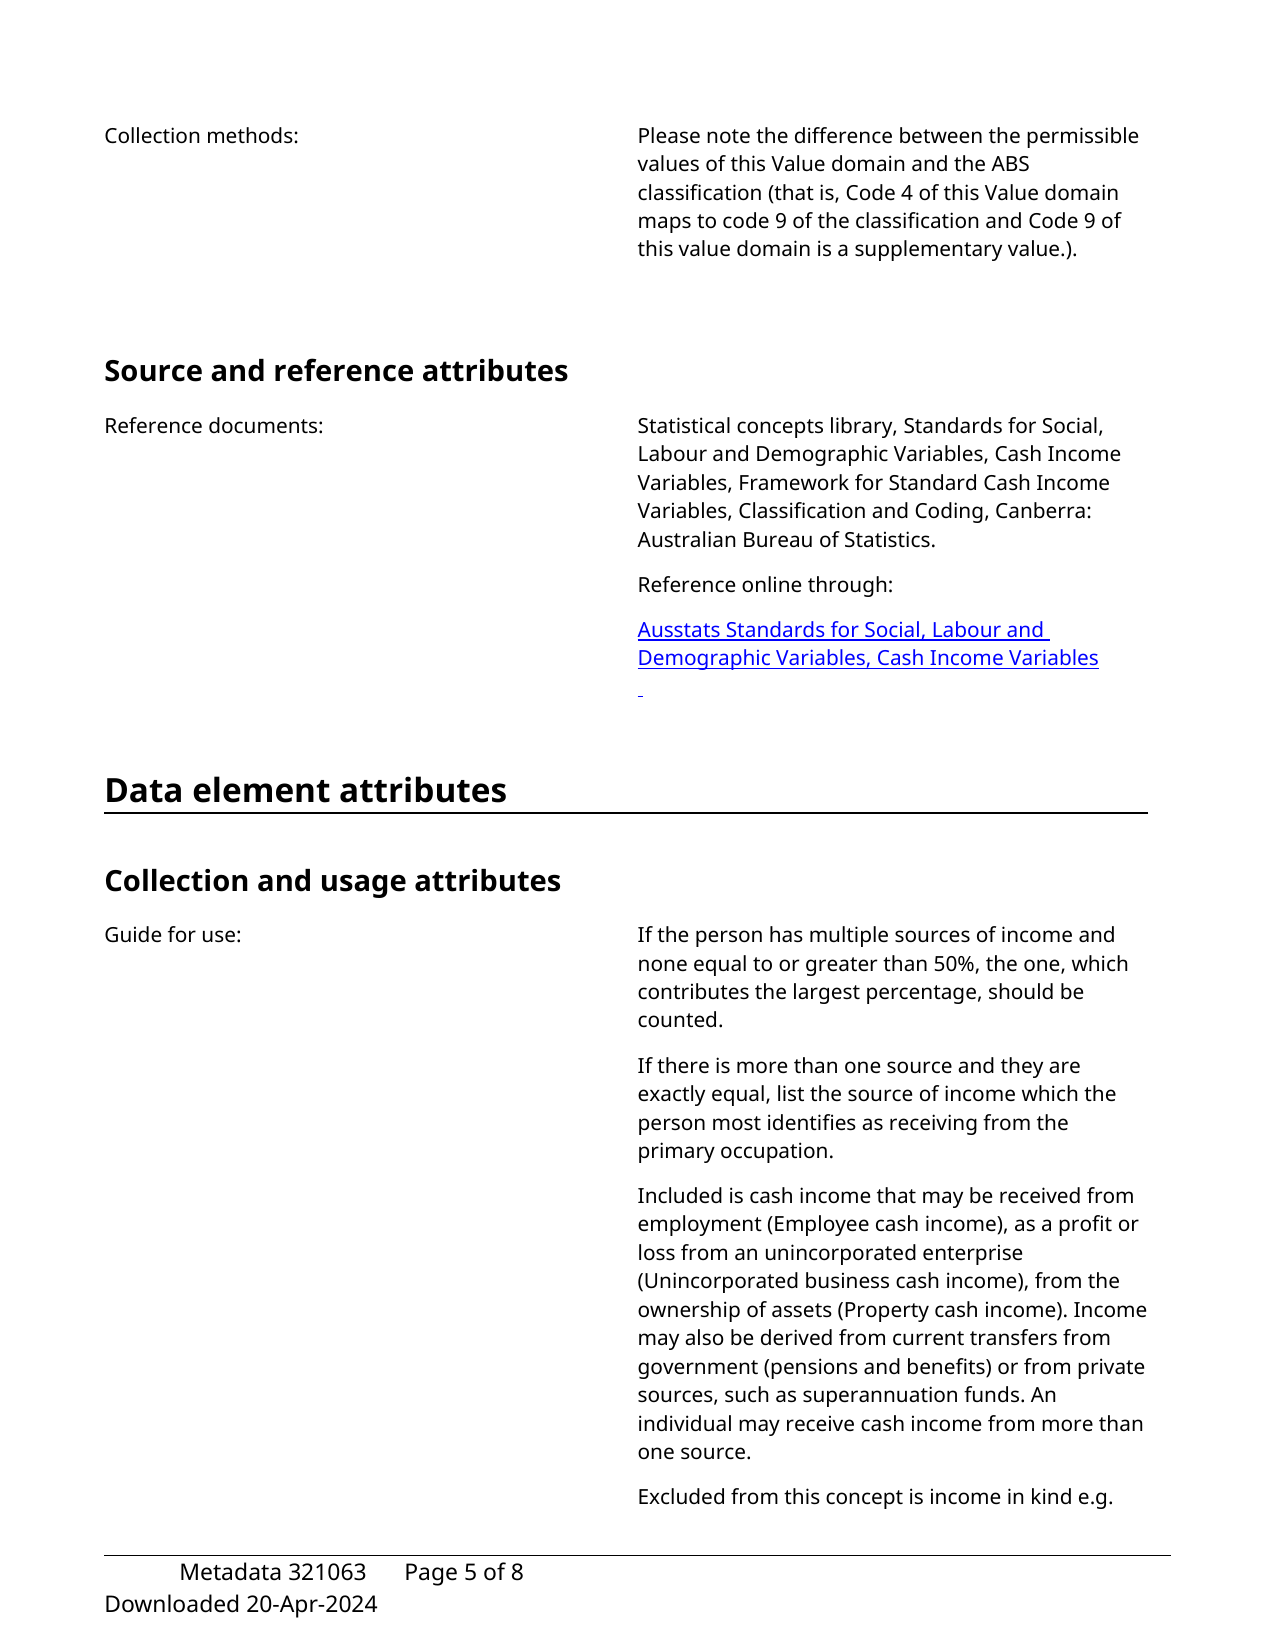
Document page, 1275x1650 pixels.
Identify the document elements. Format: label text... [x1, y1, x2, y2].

table_cell Statistical concepts library, Standards for Social, Labour and Demographic Variables, Cash Income Variables, Framework for Standard Cash Income Variables, Classification and Coding, Canberra: Australian Bureau of Statistics. Reference online through: Ausstats Standards for Social, Labour and Demographic Variables, Cash Income Variables [626, 401, 1159, 711]
table_header Data element attributes [93, 742, 1159, 814]
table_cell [626, 910, 1159, 1521]
table_cell Collection methods: [93, 110, 626, 273]
table_cell Please note the difference between the permissible values of this Value domain and the ABS classification (that is, Code 4 of this Value domain maps to code 9 of the classification and Code 9 of this value domain is a supplementary value.). [626, 110, 1159, 273]
table_header Source and reference attributes [93, 305, 1159, 401]
table_cell Reference documents: [93, 401, 626, 711]
table_cell Guide for use: [93, 910, 626, 1521]
table_cell Collection and usage attributes [93, 814, 1159, 910]
